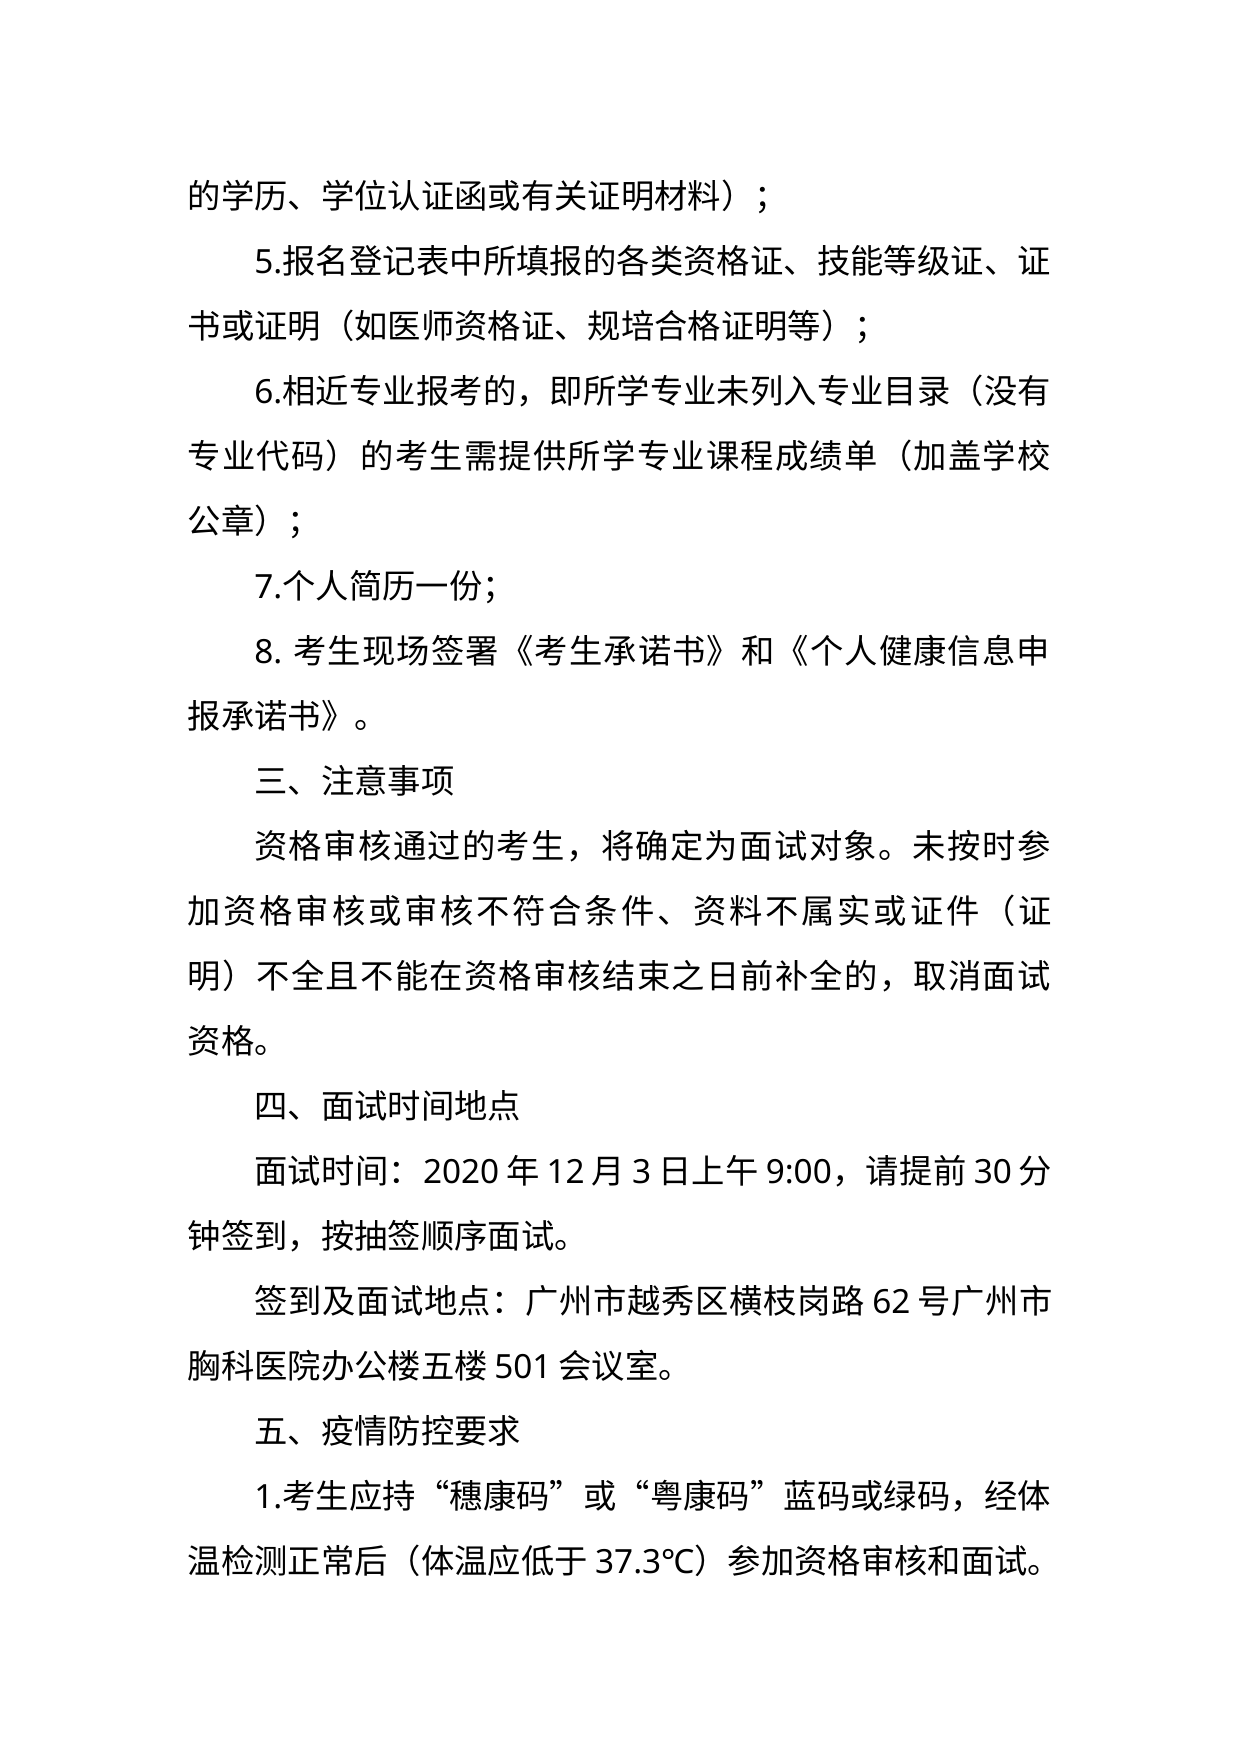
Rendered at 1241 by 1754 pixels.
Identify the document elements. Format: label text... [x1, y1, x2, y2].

text 7.个人简历一份； [187, 552, 1053, 617]
text 五、疫情防控要求 [187, 1397, 1053, 1462]
text 三、注意事项 [187, 747, 1053, 812]
text 8. 考生现场签署《考生承诺书》和《个人健康信息申报承诺书》。 [187, 617, 1053, 747]
text 签到及面试地点：广州市越秀区横枝岗路62号广州市胸科医院办公楼五楼501会议室。 [187, 1267, 1053, 1397]
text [187, 162, 1053, 227]
text 5.报名登记表中所填报的各类资格证、技能等级证、证书或证明（如医师资格证、规培合格证明等）； [187, 227, 1053, 357]
text 6.相近专业报考的，即所学专业未列入专业目录（没有专业代码）的考生需提供所学专业课程成绩单（加盖学校公章）； [187, 357, 1053, 552]
text 1.考生应持“穗康码”或“粤康码”蓝码或绿码，经体温检测正常后（体温应低于 37.3℃）参加资格审核和面试。 [187, 1462, 1053, 1592]
text 面试时间：2020年12月3日上午9:00，请提前30分钟签到，按抽签顺序面试。 [187, 1137, 1053, 1267]
text 四、面试时间地点 [187, 1072, 1053, 1137]
text 资格审核通过的考生，将确定为面试对象。未按时参加资格审核或审核不符合条件、资料不属实或证件（证明）不全且不能在资格审核结束之日前补全的，取消面试资格。 [187, 812, 1053, 1072]
